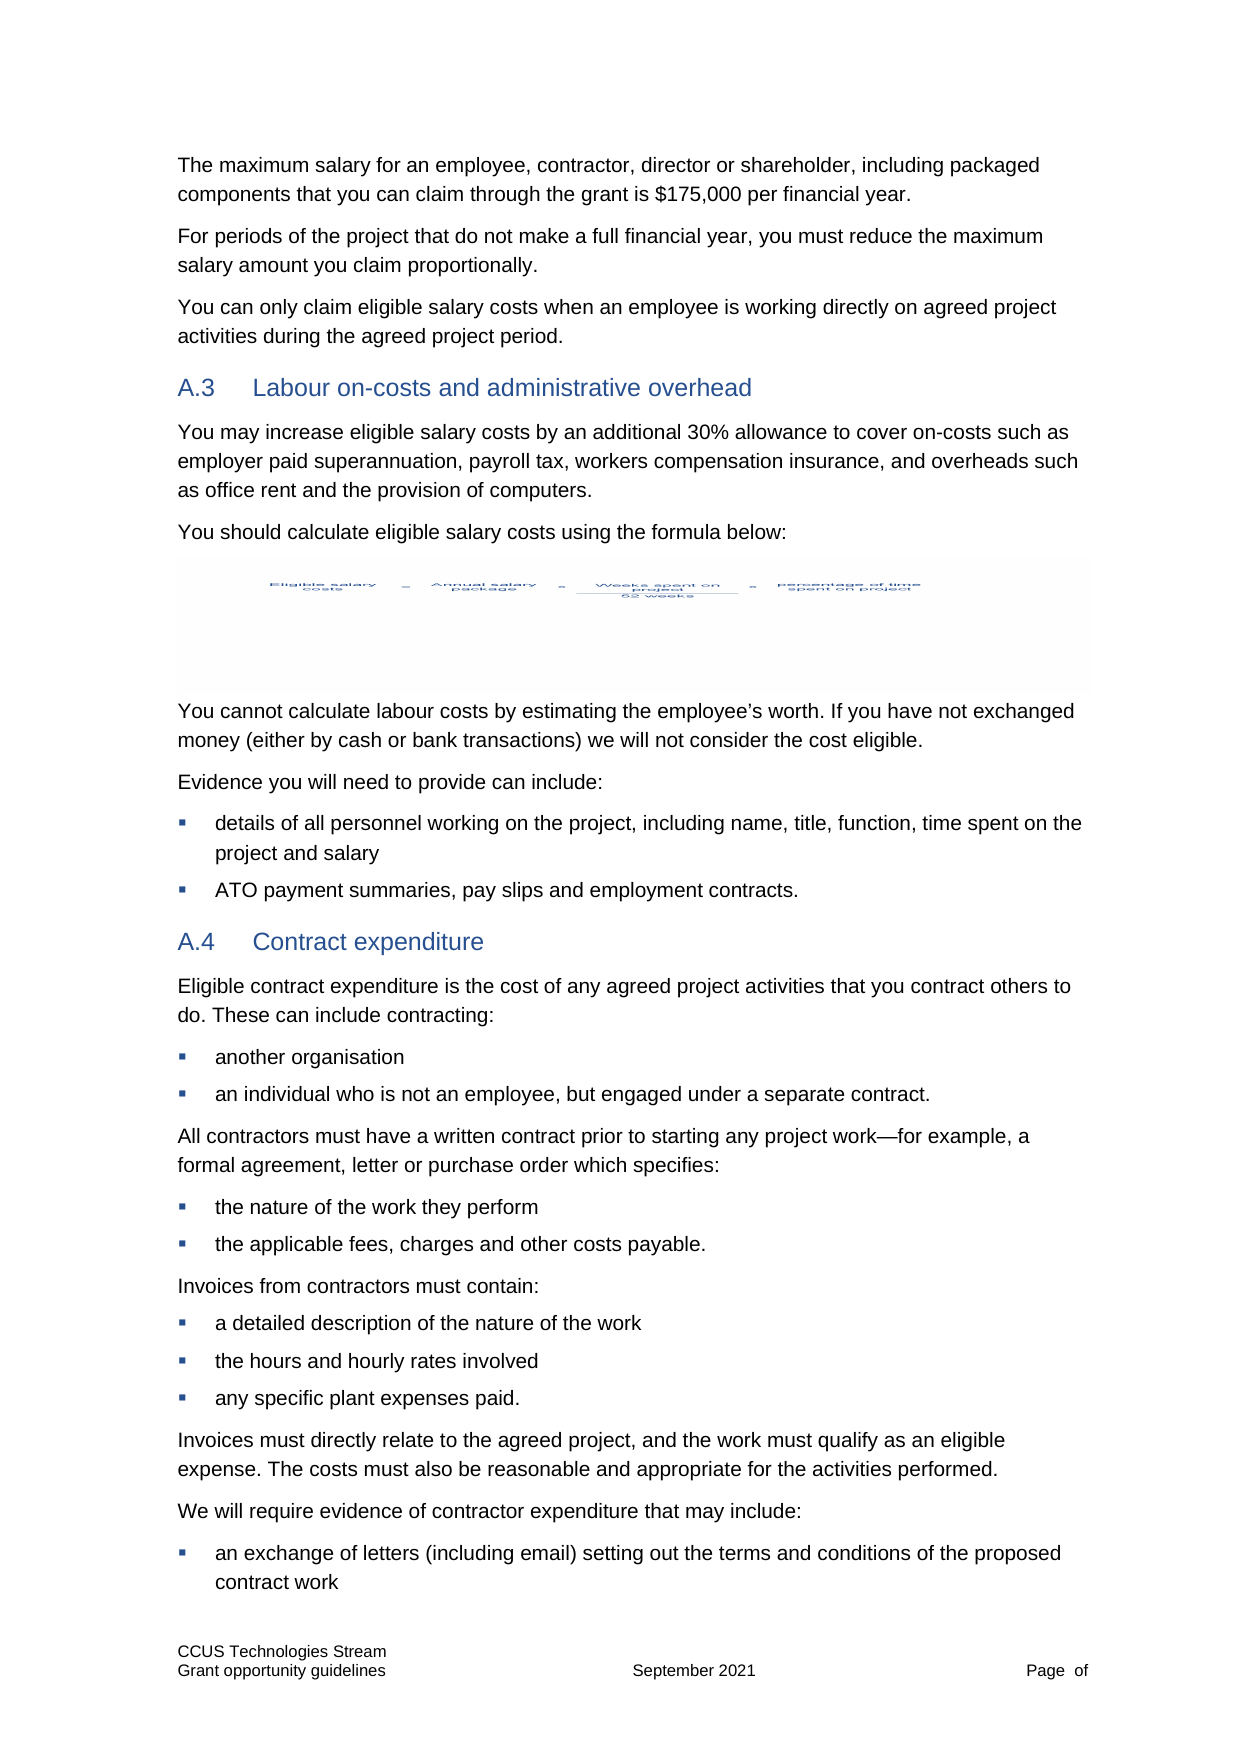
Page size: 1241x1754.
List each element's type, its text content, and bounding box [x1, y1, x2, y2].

picture [177, 556, 1093, 694]
text Evidence you will need to provide can include: [177, 764, 1092, 793]
text You can only claim eligible salary costs when an employee is working directly on agreed project activities during the agreed project period. [177, 289, 1092, 348]
list an exchange of letters (including email) setting out the terms and conditions of the proposed contract work [177, 1535, 1092, 1593]
list the hours and hourly rates involved [177, 1343, 1092, 1373]
text You may increase eligible salary costs by an additional 30% allowance to cover on-costs such as employer paid superannuation, payroll tax, workers compensation insurance, and overheads such as office rent and the provision of computers. [177, 414, 1092, 502]
list an individual who is not an employee, but engaged under a separate contract. [177, 1077, 1092, 1106]
list ATO payment summaries, pay slips and employment contracts. [177, 873, 1092, 902]
text You cannot calculate labour costs by estimating the employee’s worth. If you have not exchanged money (either by cash or bank transactions) we will not consider the cost eligible. [177, 694, 1092, 752]
text Invoices must directly relate to the agreed project, and the work must qualify as an eligible expense. The costs must also be reasonable and appropriate for the activities performed. [177, 1423, 1092, 1481]
list a detailed description of the nature of the work [177, 1306, 1092, 1335]
text For periods of the project that do not make a full financial year, you must reduce the maximum salary amount you claim proportionally. [177, 218, 1092, 277]
list details of all personnel working on the project, including name, title, function, time spent on the project and salary [177, 806, 1092, 864]
list the applicable fees, charges and other costs payable. [177, 1227, 1092, 1256]
subtitle Labour on-costs and administrative overhead [177, 373, 1092, 402]
list the nature of the work they perform [177, 1189, 1092, 1218]
list another organisation [177, 1039, 1092, 1068]
text Eligible contract expenditure is the cost of any agreed project activities that you contract others to do. These can include contracting: [177, 968, 1092, 1027]
text You should calculate eligible salary costs using the formula below: [177, 514, 1092, 543]
text All contractors must have a written contract prior to starting any project work—for example, a formal agreement, letter or purchase order which specifies: [177, 1118, 1092, 1177]
subtitle Contract expenditure [177, 927, 1092, 956]
text The maximum salary for an employee, contractor, director or shareholder, including packaged components that you can claim through the grant is $175,000 per financial year. [177, 148, 1092, 206]
text We will require evidence of contractor expenditure that may include: [177, 1493, 1092, 1523]
text Invoices from contractors must contain: [177, 1268, 1092, 1298]
list any specific plant expenses paid. [177, 1381, 1092, 1410]
